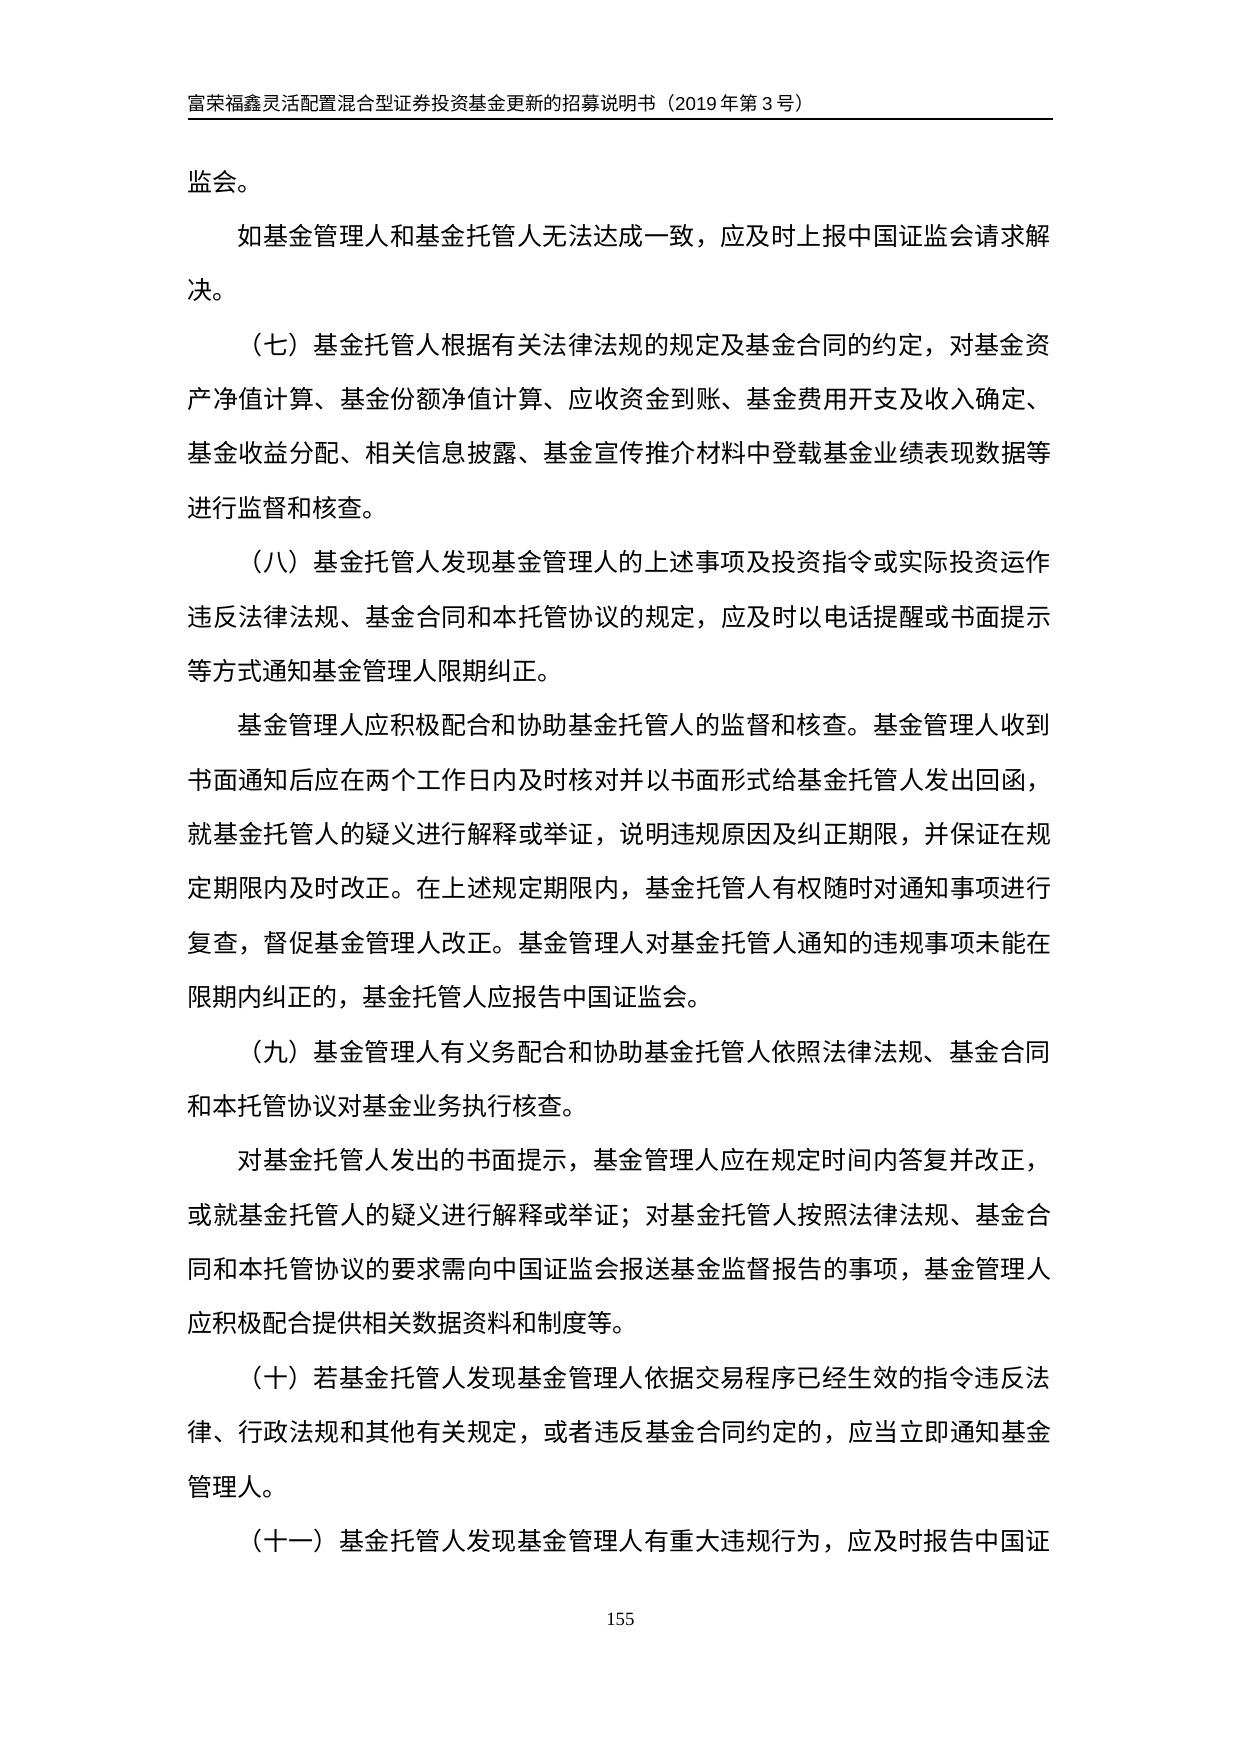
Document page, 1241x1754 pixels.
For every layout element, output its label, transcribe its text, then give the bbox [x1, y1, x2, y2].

text （八）基金托管人发现基金管理人的上述事项及投资指令或实际投资运作违反法律法规、基金合同和本托管协议的规定，应及时以电话提醒或书面提示等方式通知基金管理人限期纠正。 [187, 543, 1053, 688]
text （十）若基金托管人发现基金管理人依据交易程序已经生效的指令违反法律、行政法规和其他有关规定，或者违反基金合同约定的，应当立即通知基金管理人。 [187, 1358, 1053, 1503]
text （七）基金托管人根据有关法律法规的规定及基金合同的约定，对基金资产净值计算、基金份额净值计算、应收资金到账、基金费用开支及收入确定、基金收益分配、相关信息披露、基金宣传推介材料中登载基金业绩表现数据等进行监督和核查。 [187, 325, 1053, 524]
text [187, 162, 1053, 198]
text 基金管理人应积极配合和协助基金托管人的监督和核查。基金管理人收到书面通知后应在两个工作日内及时核对并以书面形式给基金托管人发出回函，就基金托管人的疑义进行解释或举证，说明违规原因及纠正期限，并保证在规定期限内及时改正。在上述规定期限内，基金托管人有权随时对通知事项进行复查，督促基金管理人改正。基金管理人对基金托管人通知的违规事项未能在限期内纠正的，基金托管人应报告中国证监会。 [187, 706, 1053, 1014]
text 对基金托管人发出的书面提示，基金管理人应在规定时间内答复并改正，或就基金托管人的疑义进行解释或举证；对基金托管人按照法律法规、基金合同和本托管协议的要求需向中国证监会报送基金监督报告的事项，基金管理人应积极配合提供相关数据资料和制度等。 [187, 1141, 1053, 1340]
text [187, 1521, 1053, 1558]
text （九）基金管理人有义务配合和协助基金托管人依照法律法规、基金合同和本托管协议对基金业务执行核查。 [187, 1032, 1053, 1123]
text 如基金管理人和基金托管人无法达成一致，应及时上报中国证监会请求解决。 [187, 216, 1053, 307]
